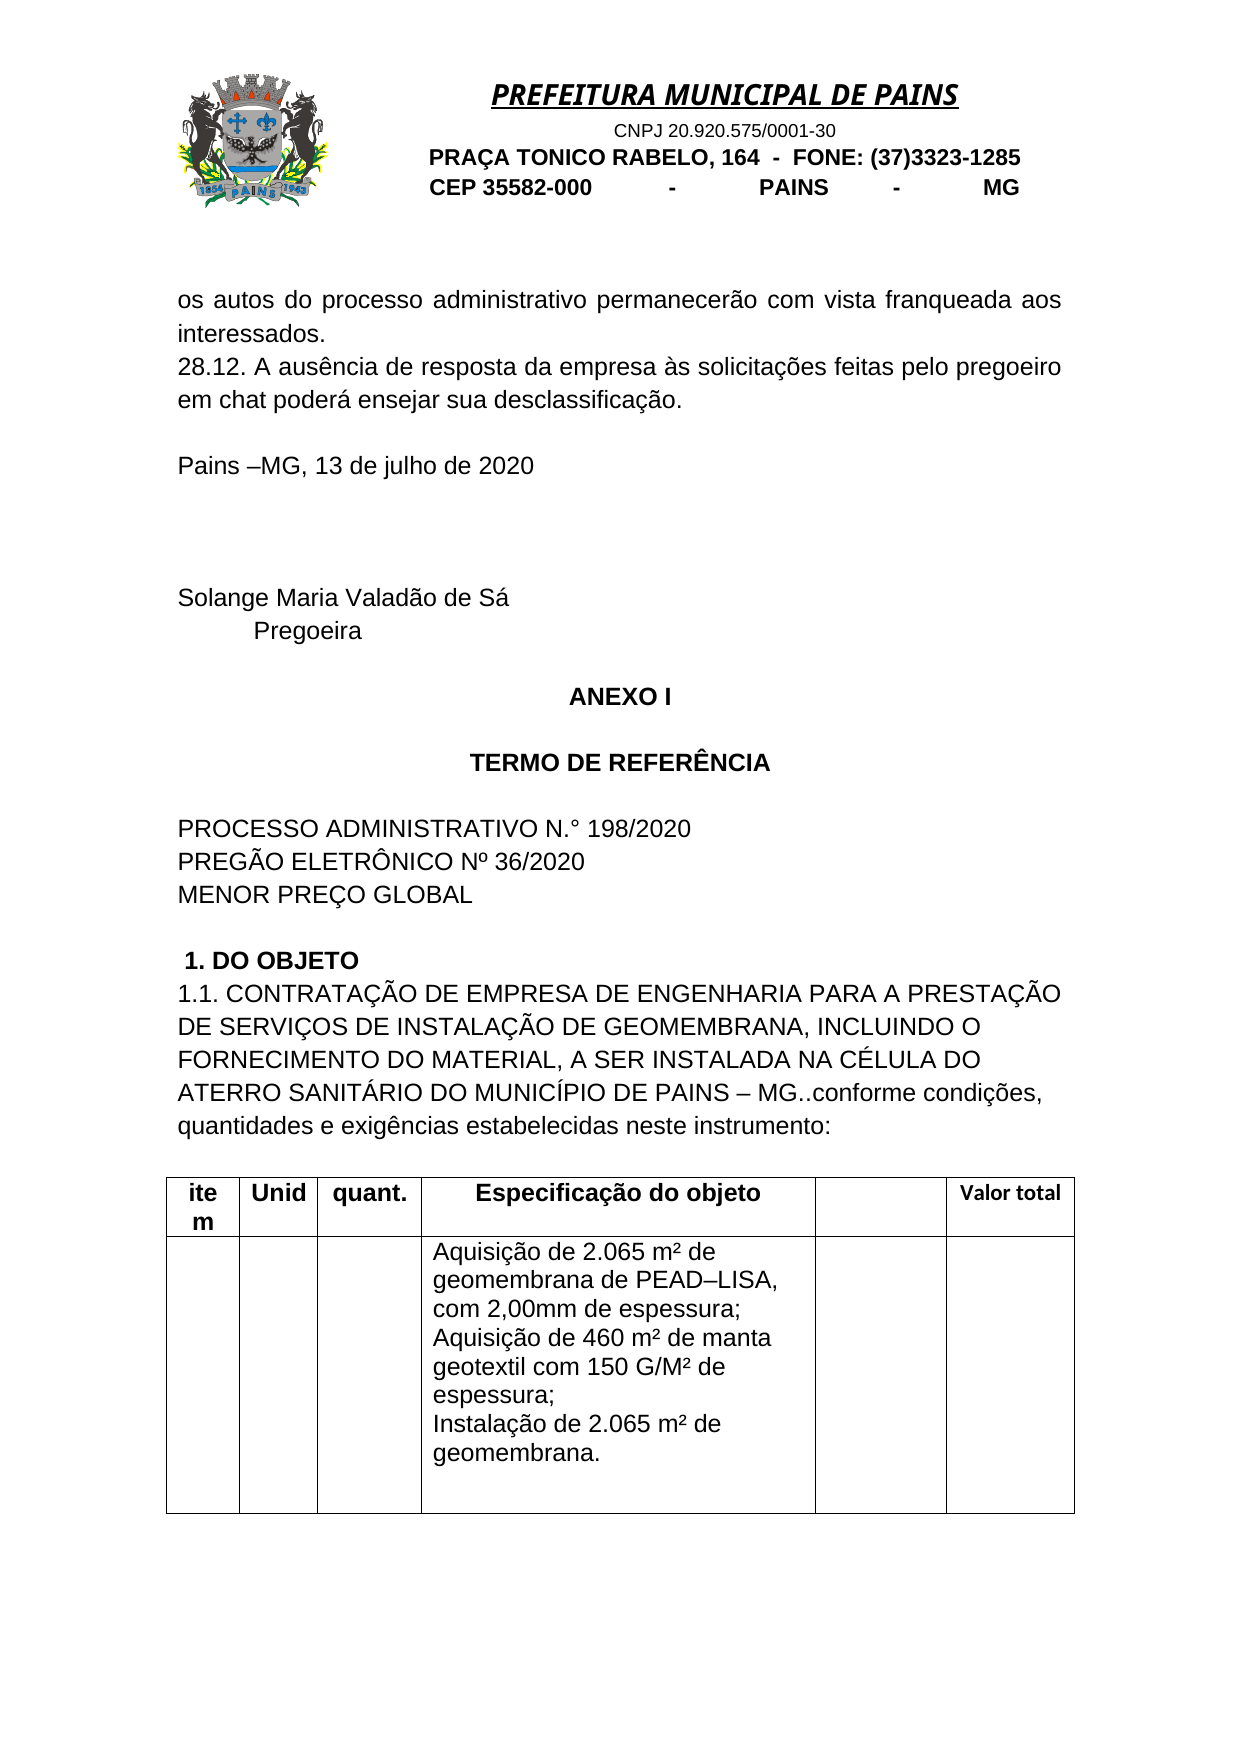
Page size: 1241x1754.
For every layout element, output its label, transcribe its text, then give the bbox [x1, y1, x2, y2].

table_header Valor total [947, 1178, 1074, 1236]
table_header item [167, 1178, 239, 1236]
table_cell Aquisição de 2.065 m² de geomembrana de PEAD–LISA, com 2,00mm de espessura; Aquisição de 460 m² de manta geotextil com 150 G/M² de espessura; Instalação de 2.065 m² de geomembrana. [422, 1237, 815, 1513]
table_cell [240, 1237, 317, 1513]
text PROCESSO ADMINISTRATIVO N.° 198/2020 [177, 814, 1063, 843]
text 1. DO OBJETO [177, 946, 1063, 975]
text MENOR PREÇO GLOBAL [177, 880, 1063, 909]
table_header [816, 1178, 946, 1236]
text 28.12. A ausência de resposta da empresa às solicitações feitas pelo pregoeiro em chat poderá ensejar sua desclassificação. [177, 352, 1063, 413]
text Pregoeira [177, 616, 1063, 644]
table_header Unid [240, 1178, 317, 1236]
table_header quant. [318, 1178, 421, 1236]
table_header Especificação do objeto [422, 1178, 815, 1236]
text Pains –MG, 13 de julho de 2020 [177, 451, 1063, 479]
table_cell [947, 1237, 1074, 1513]
text ANEXO I [177, 682, 1063, 711]
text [177, 286, 1063, 347]
text 1.1. CONTRATAÇÃO DE EMPRESA DE ENGENHARIA PARA A PRESTAÇÃO DE SERVIÇOS DE INSTALAÇÃO DE GEOMEMBRANA, INCLUINDO O FORNECIMENTO DO MATERIAL, A SER INSTALADA NA CÉLULA DO ATERRO SANITÁRIO DO MUNICÍPIO DE PAINS – MG..conforme condições, quantidades e exigências estabelecidas neste instrumento: [177, 979, 1063, 1140]
text TERMO DE REFERÊNCIA [177, 748, 1063, 777]
table_cell [816, 1237, 946, 1513]
text PREGÃO ELETRÔNICO Nº 36/2020 [177, 847, 1063, 876]
text Solange Maria Valadão de Sá [177, 583, 1063, 611]
table_cell [167, 1237, 239, 1513]
table_cell [318, 1237, 421, 1513]
